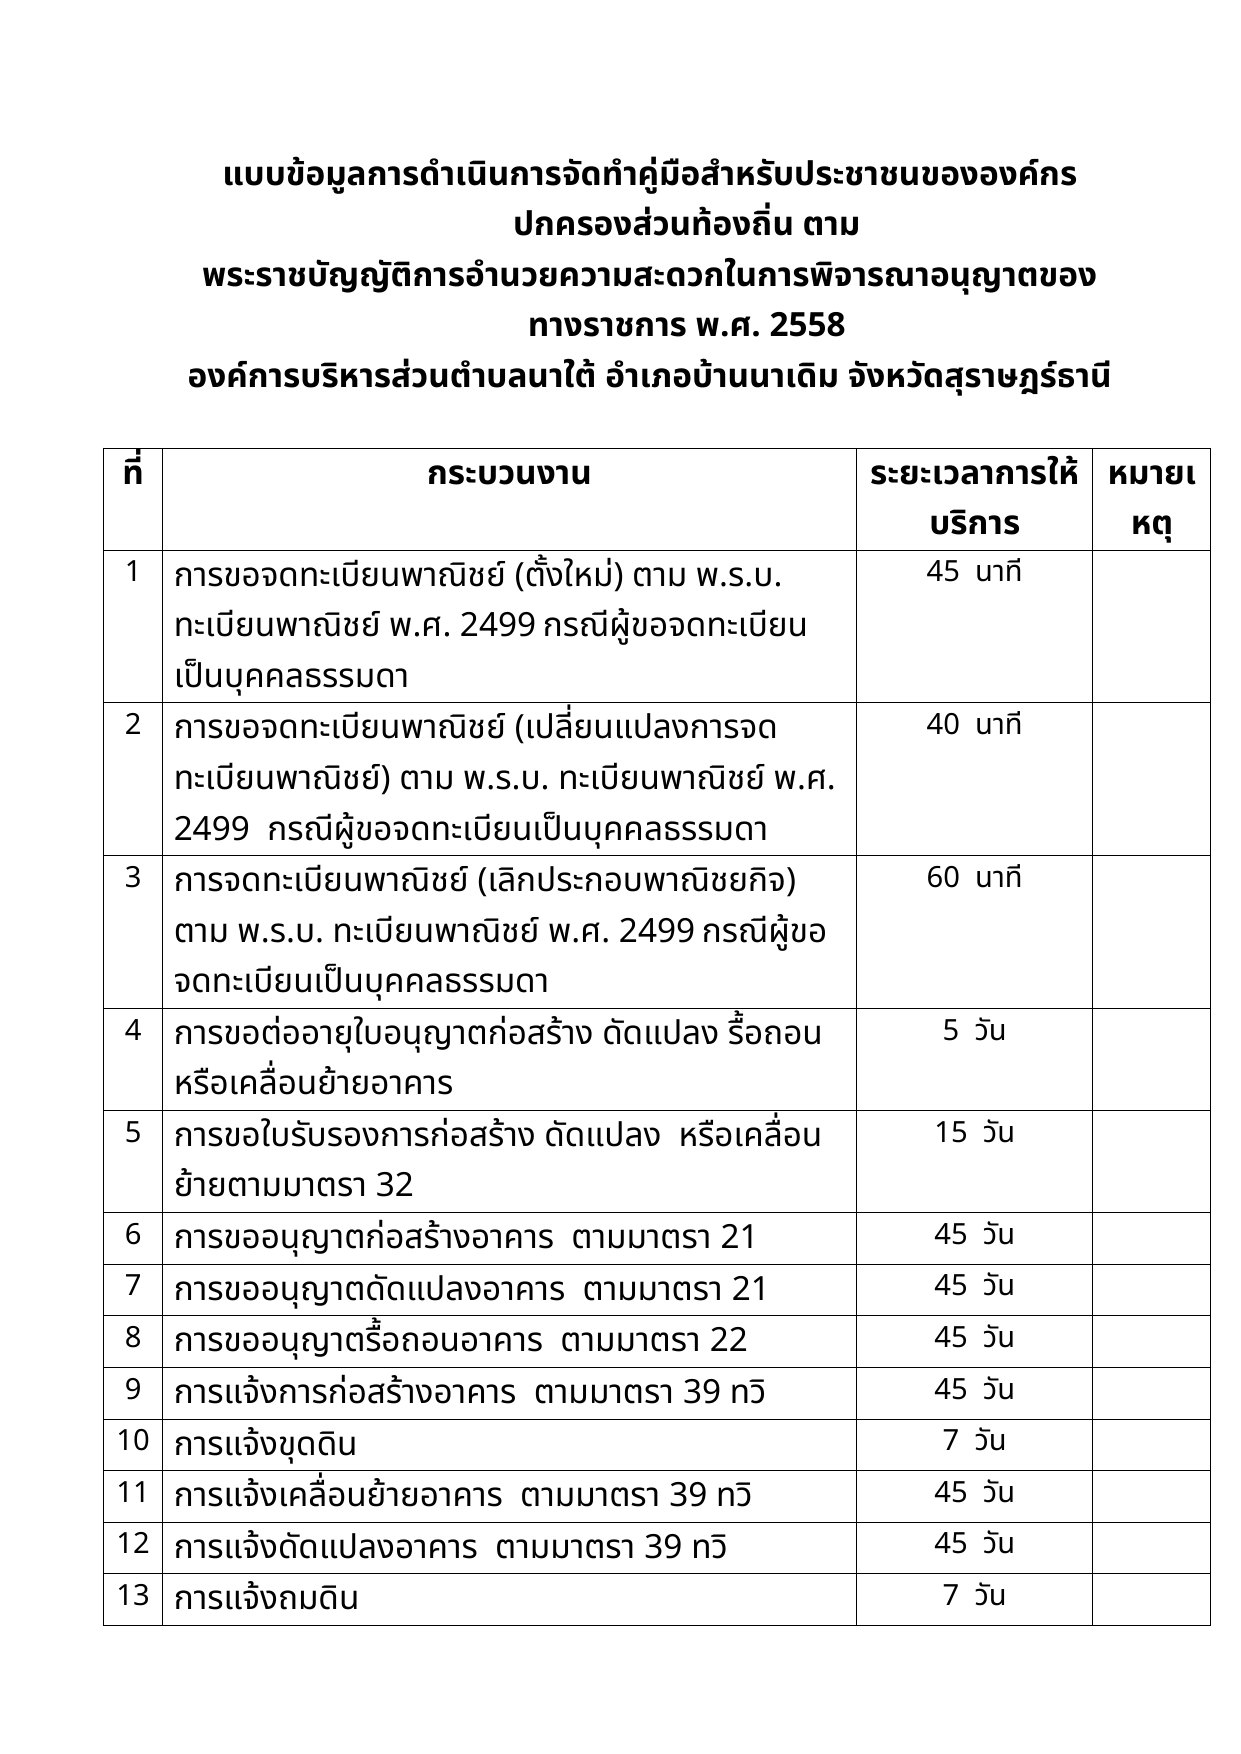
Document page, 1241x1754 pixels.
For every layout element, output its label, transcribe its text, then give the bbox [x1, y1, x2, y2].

table_cell การแจ้งถมดิน [163, 1574, 856, 1625]
table_cell 45 วัน [857, 1265, 1092, 1315]
table_cell 11 [104, 1471, 162, 1522]
text แบบข้อมูลการดำเนินการจัดทำคู่มือสำหรับประชาชนขององค์กรปกครองส่วนท้องถิ่น ตาม [177, 150, 1122, 251]
table_cell [1093, 1574, 1210, 1625]
table_cell [1093, 551, 1210, 702]
table_header ระยะเวลาการให้บริการ [857, 449, 1092, 549]
table_cell 7 วัน [857, 1420, 1092, 1470]
table_cell [1093, 856, 1210, 1008]
table_cell การแจ้งเคลื่อนย้ายอาคาร ตามมาตรา 39 ทวิ [163, 1471, 856, 1522]
table_cell 5 [104, 1111, 162, 1212]
table_cell [1093, 1009, 1210, 1110]
table_cell การขอจดทะเบียนพาณิชย์ (เปลี่ยนแปลงการจดทะเบียนพาณิชย์) ตาม พ.ร.บ. ทะเบียนพาณิชย์ พ.ศ. 2499 กรณีผู้ขอจดทะเบียนเป็นบุคคลธรรมดา [163, 703, 856, 855]
table_cell 7 [104, 1265, 162, 1315]
table_cell [1093, 1471, 1210, 1522]
table_cell 15 วัน [857, 1111, 1092, 1212]
table_cell 45 วัน [857, 1316, 1092, 1367]
table_cell 5 วัน [857, 1009, 1092, 1110]
table_cell 40 นาที [857, 703, 1092, 855]
table_cell 45 วัน [857, 1213, 1092, 1263]
table_cell 1 [104, 551, 162, 702]
table_cell [1093, 1111, 1210, 1212]
table_cell 7 วัน [857, 1574, 1092, 1625]
table_header หมายเหตุ [1093, 449, 1210, 549]
table_cell การแจ้งการก่อสร้างอาคาร ตามมาตรา 39 ทวิ [163, 1368, 856, 1418]
table_cell [1093, 703, 1210, 855]
table_cell 45 นาที [857, 551, 1092, 702]
table_cell 3 [104, 856, 162, 1008]
table_cell 60 นาที [857, 856, 1092, 1008]
table_cell การแจ้งขุดดิน [163, 1420, 856, 1470]
table_header ที่ [104, 449, 162, 549]
table_cell 45 วัน [857, 1471, 1092, 1522]
table_cell การจดทะเบียนพาณิชย์ (เลิกประกอบพาณิชยกิจ) ตาม พ.ร.บ. ทะเบียนพาณิชย์ พ.ศ. 2499กรณีผู้ขอจดทะเบียนเป็นบุคคลธรรมดา [163, 856, 856, 1008]
table_cell การขอใบรับรองการก่อสร้าง ดัดแปลง หรือเคลื่อนย้ายตามมาตรา 32 [163, 1111, 856, 1212]
table_cell [1093, 1213, 1210, 1263]
table_cell 4 [104, 1009, 162, 1110]
table_cell [1093, 1316, 1210, 1367]
table_cell [1093, 1265, 1210, 1315]
table_cell 8 [104, 1316, 162, 1367]
table_cell การขอต่ออายุใบอนุญาตก่อสร้าง ดัดแปลง รื้อถอน หรือเคลื่อนย้ายอาคาร [163, 1009, 856, 1110]
table_cell [1093, 1523, 1210, 1573]
table_cell การแจ้งดัดแปลงอาคาร ตามมาตรา 39 ทวิ [163, 1523, 856, 1573]
table_cell การขออนุญาตดัดแปลงอาคาร ตามมาตรา 21 [163, 1265, 856, 1315]
text พระราชบัญญัติการอำนวยความสะดวกในการพิจารณาอนุญาตของทางราชการ พ.ศ. 2558 [177, 251, 1122, 352]
table_cell 2 [104, 703, 162, 855]
text องค์การบริหารส่วนตำบลนาใต้ อำเภอบ้านนาเดิม จังหวัดสุราษฎร์ธานี [177, 352, 1122, 402]
table_cell 9 [104, 1368, 162, 1418]
table_cell การขออนุญาตก่อสร้างอาคาร ตามมาตรา 21 [163, 1213, 856, 1263]
table_cell 12 [104, 1523, 162, 1573]
table_cell 10 [104, 1420, 162, 1470]
table_cell การขออนุญาตรื้อถอนอาคาร ตามมาตรา 22 [163, 1316, 856, 1367]
table_cell 45 วัน [857, 1523, 1092, 1573]
table_cell การขอจดทะเบียนพาณิชย์ (ตั้งใหม่) ตาม พ.ร.บ. ทะเบียนพาณิชย์ พ.ศ. 2499กรณีผู้ขอจดทะเบียนเป็นบุคคลธรรมดา [163, 551, 856, 702]
table_header กระบวนงาน [163, 449, 856, 549]
table_cell 45 วัน [857, 1368, 1092, 1418]
table_cell [1093, 1368, 1210, 1418]
table_cell 6 [104, 1213, 162, 1263]
table_cell 13 [104, 1574, 162, 1625]
table_cell [1093, 1420, 1210, 1470]
